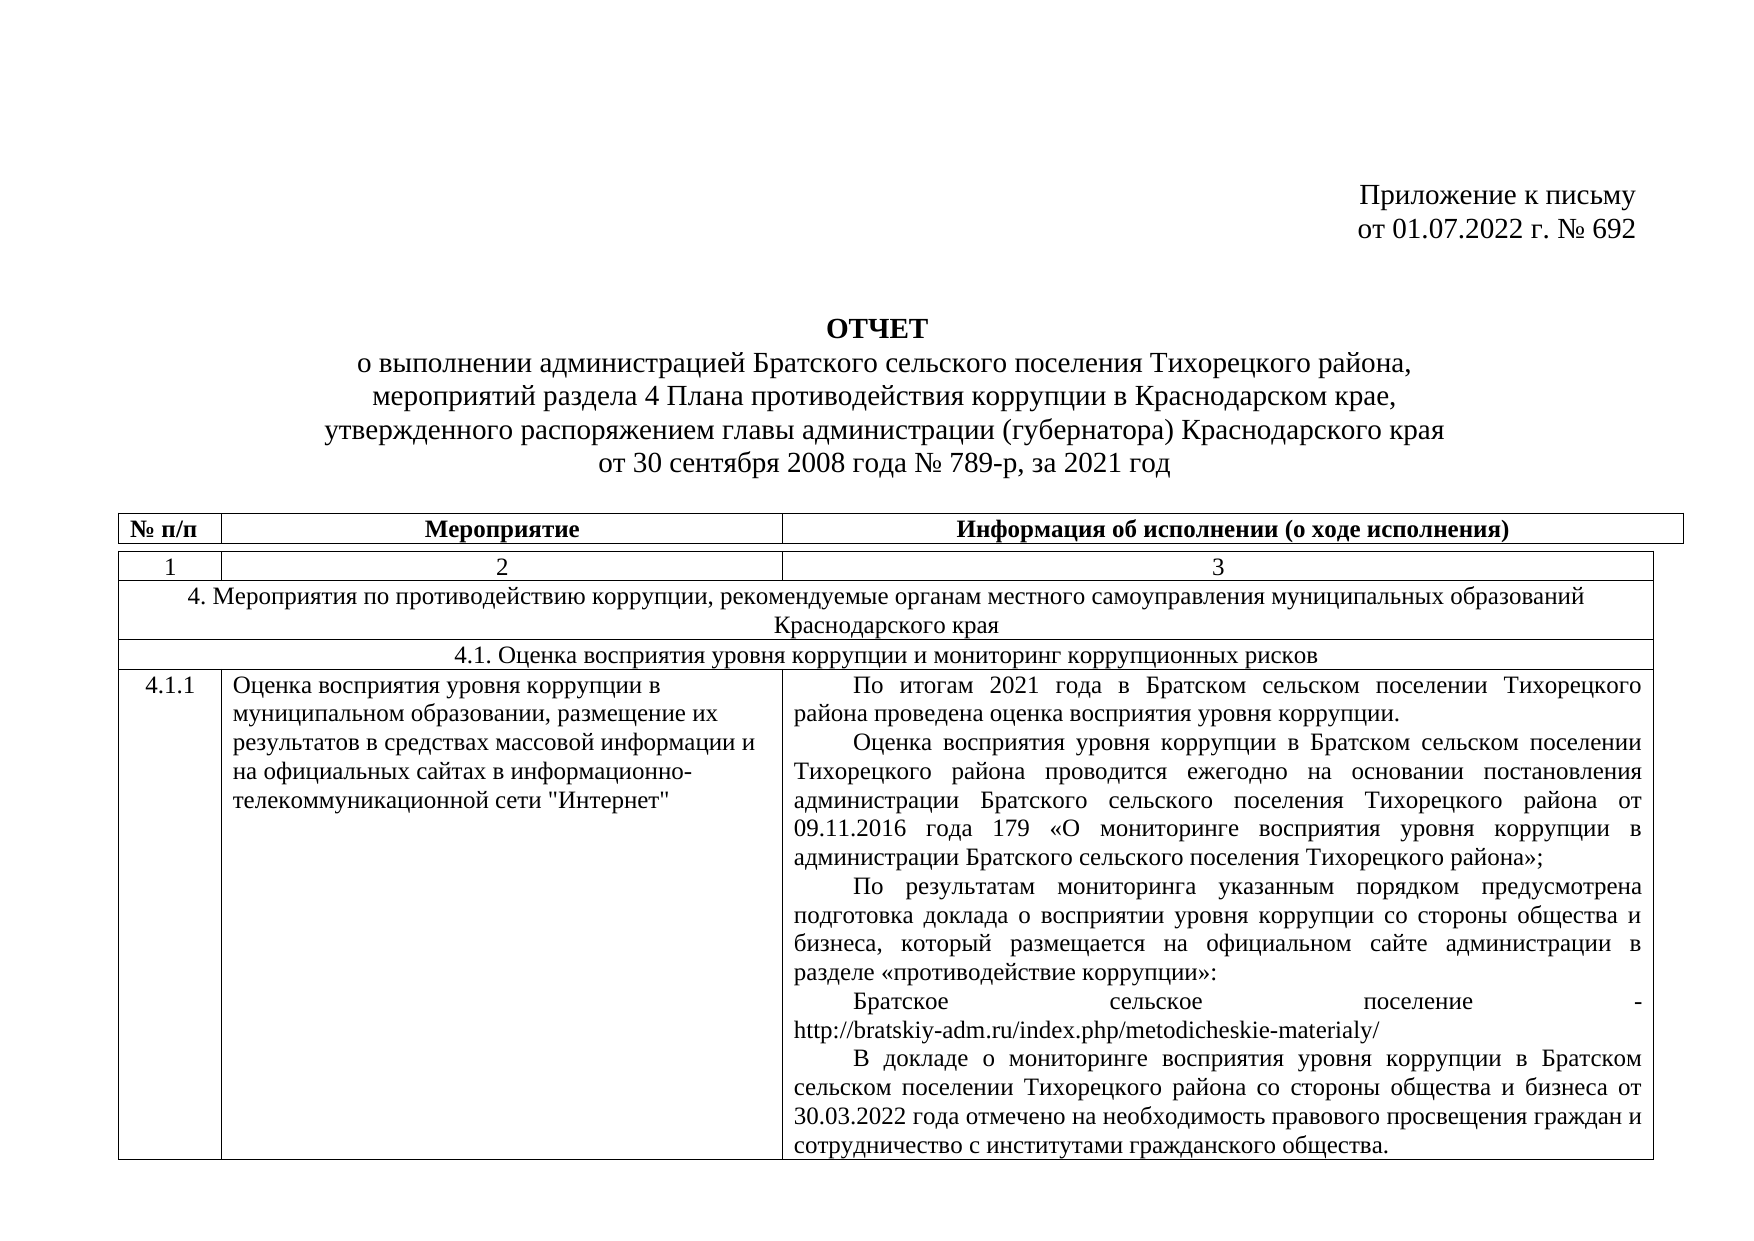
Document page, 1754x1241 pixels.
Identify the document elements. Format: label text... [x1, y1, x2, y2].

table_cell 4. Мероприятия по противодействию коррупции, рекомендуемые органам местного самоуправления муниципальных образований Краснодарского края [119, 581, 1653, 639]
table_cell 4.1. Оценка восприятия уровня коррупции и мониторинг коррупционных рисков [119, 640, 1653, 669]
table_header Информация об исполнении (о ходе исполнения) [783, 514, 1683, 542]
text утвержденного распоряжением главы администрации (губернатора) Краснодарского края [118, 412, 1651, 446]
table_header 1 [119, 552, 221, 580]
table_cell 4.1.1 [119, 670, 221, 1158]
text о выполнении администрацией Братского сельского поселения Тихорецкого района, [118, 345, 1651, 378]
text мероприятий раздела 4 Плана противодействия коррупции в Краснодарском крае, [118, 378, 1651, 412]
table_header № п/п [119, 514, 221, 542]
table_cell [222, 670, 782, 1158]
table_header Мероприятие [222, 514, 782, 542]
text от 01.07.2022 г. № 692 [118, 211, 1636, 244]
text Приложение к письму [118, 177, 1636, 211]
table_header 2 [222, 552, 782, 580]
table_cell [783, 670, 1653, 1158]
text от 30 сентября 2008 года № 789-р, за 2021 год [118, 446, 1651, 479]
text ОТЧЕТ [118, 311, 1636, 345]
table_header 3 [783, 552, 1653, 580]
